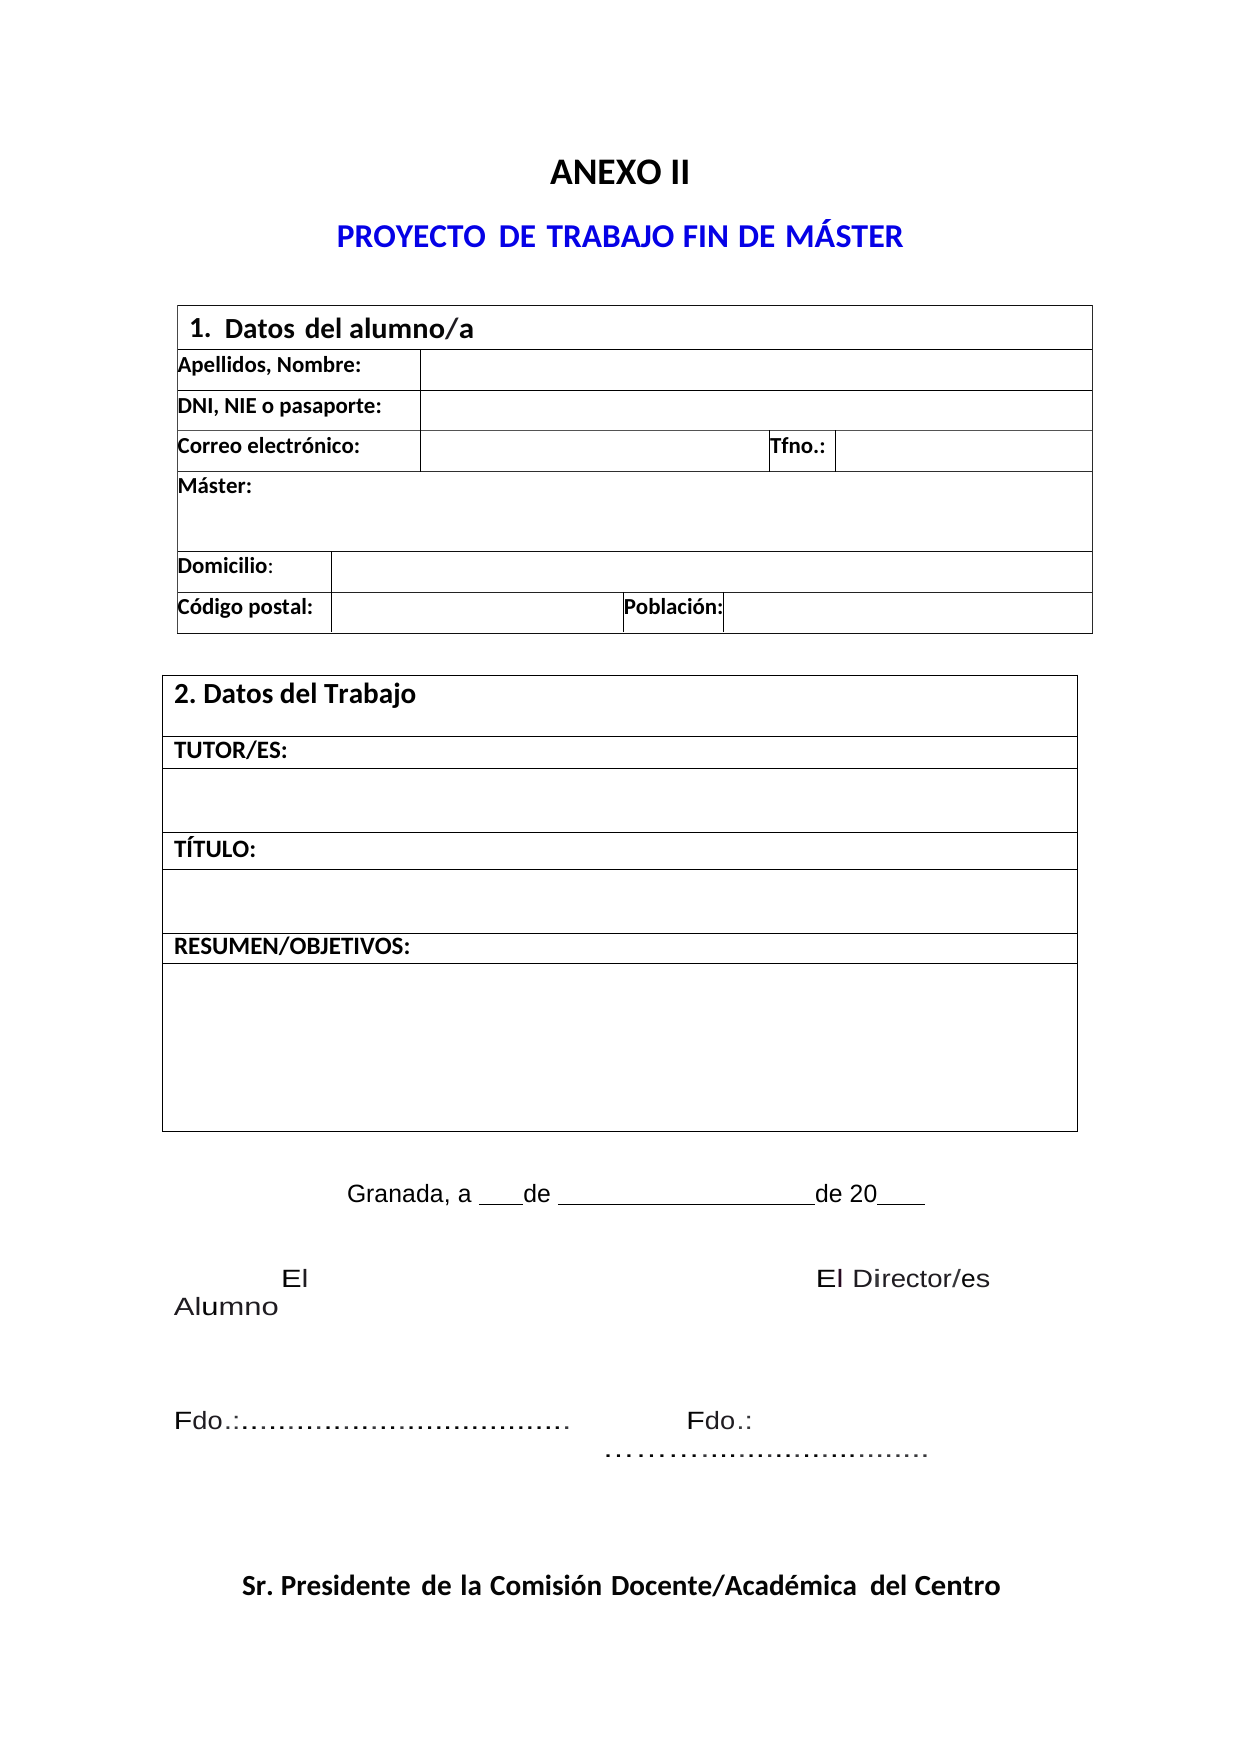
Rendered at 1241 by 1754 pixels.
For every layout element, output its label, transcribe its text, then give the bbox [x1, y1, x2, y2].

table_cell [836, 431, 1092, 471]
table_cell [332, 593, 623, 632]
table_cell Población: [624, 593, 723, 632]
table_cell [421, 350, 1092, 390]
table_cell [332, 552, 1092, 592]
table_header El Director/es [591, 1265, 1077, 1321]
table_header El Alumno [163, 1265, 590, 1321]
table_cell [163, 964, 1077, 1131]
table_cell Correo electrónico: [178, 431, 420, 471]
table_header 1. Datos del alumno/a [178, 306, 1092, 349]
table_cell Tfno.: [770, 431, 835, 471]
table_cell DNI, NIE o pasaporte: [178, 391, 420, 430]
text Granada, a de de 20 [347, 1179, 898, 1207]
table_cell Máster: [178, 472, 1092, 551]
table_cell [421, 391, 1092, 430]
table_header 2. Datos del Trabajo [163, 676, 1077, 736]
text ANEXO II [177, 148, 1063, 193]
table_cell [163, 870, 1077, 933]
text Sr. Presidente de la Comisión Docente/Académica del Centro [177, 1569, 1065, 1601]
table_cell [163, 769, 1077, 832]
table_cell [724, 593, 1092, 632]
table_cell Apellidos, Nombre: [178, 350, 420, 390]
table_cell Domicilio: [178, 552, 331, 592]
text PROYECTO DE TRABAJO FIN DE MÁSTER [177, 221, 1063, 253]
table_cell Fdo.:.................................... [163, 1322, 590, 1463]
table_cell TUTOR/ES: [163, 737, 1077, 768]
table_cell TÍTULO: [163, 833, 1077, 869]
table_cell Código postal: [178, 593, 331, 632]
table_cell [421, 431, 769, 471]
table_cell Fdo.:………......................... [591, 1322, 1077, 1463]
table_cell RESUMEN/OBJETIVOS: [163, 934, 1077, 963]
